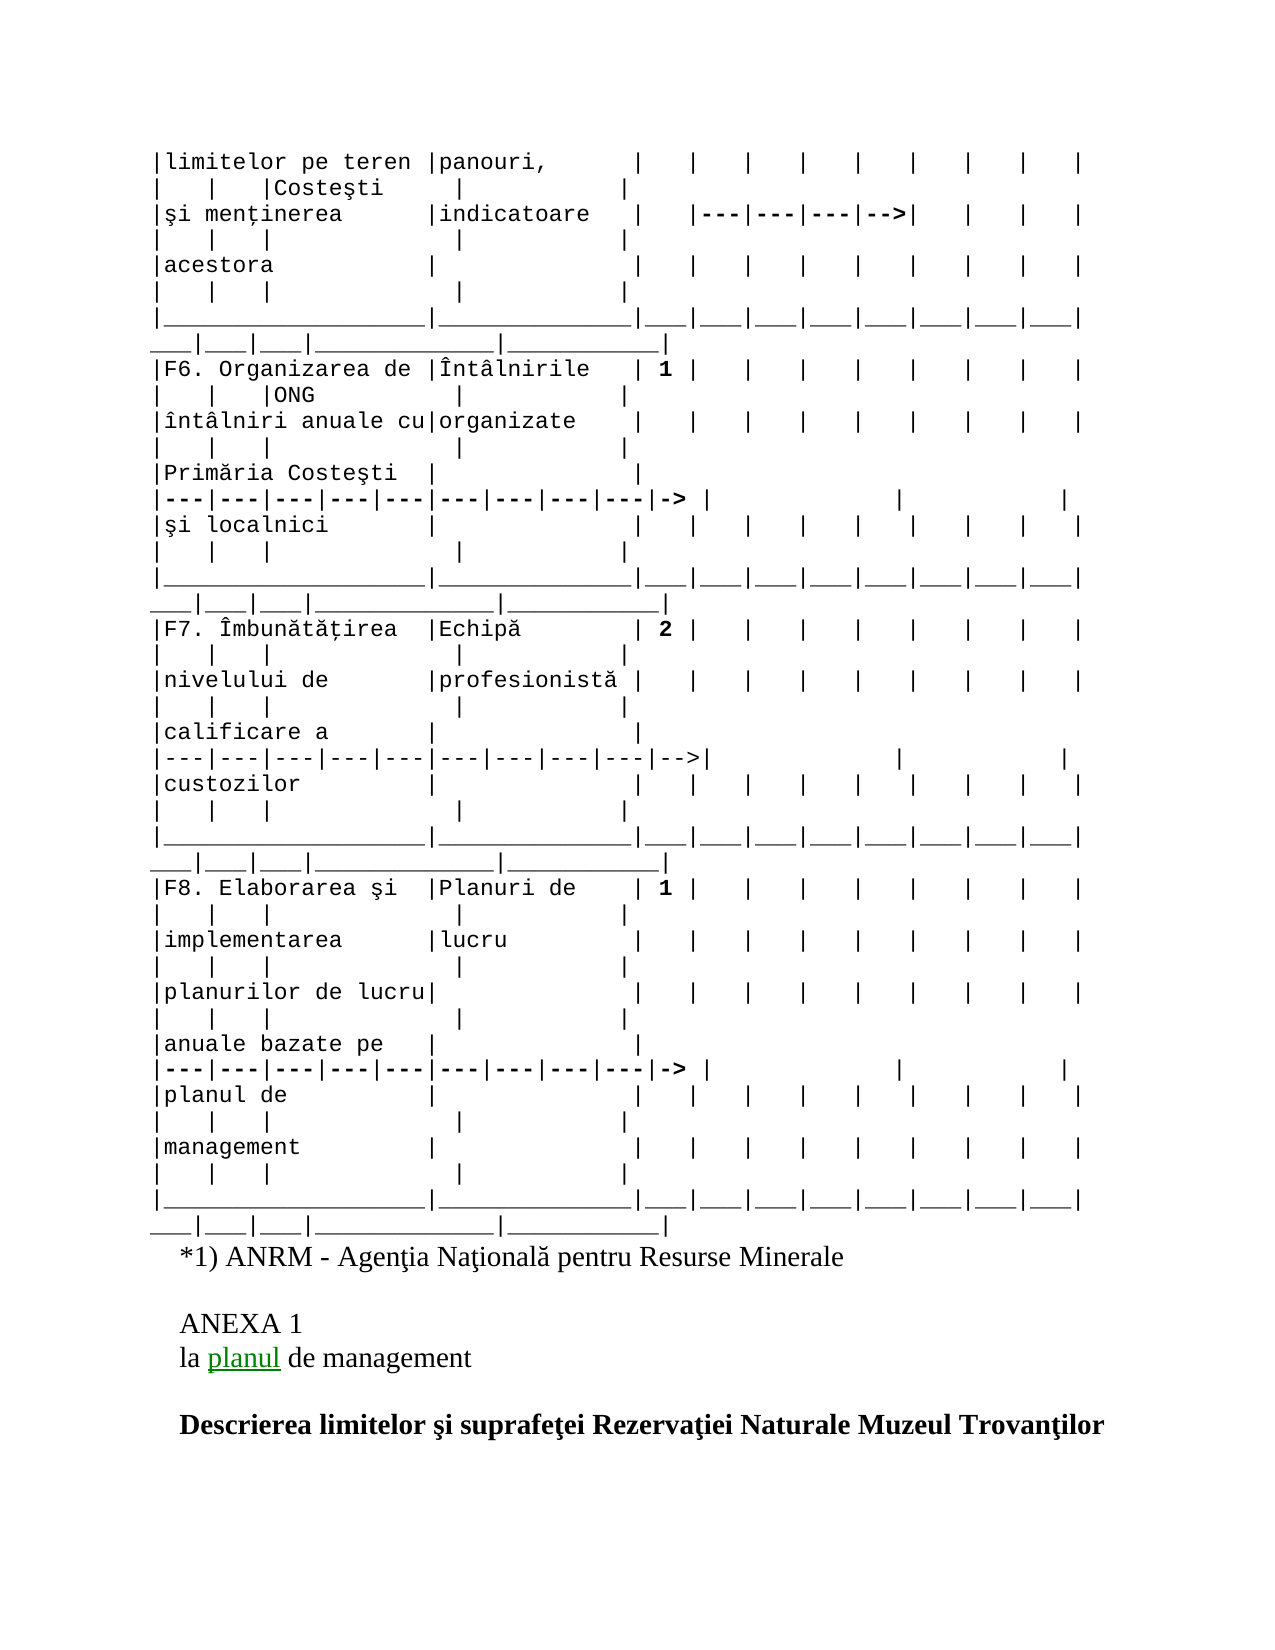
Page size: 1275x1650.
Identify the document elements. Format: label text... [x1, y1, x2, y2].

text |___________________|______________|___|___|___|___|___|___|___|___|___|___|___|_____________|___________| [150, 306, 1125, 357]
text |management | | | | | | | | | | | | | | | [150, 1136, 1125, 1187]
text |___________________|______________|___|___|___|___|___|___|___|___|___|___|___|_____________|___________| [150, 565, 1125, 617]
text Descrierea limitelor şi suprafeţei Rezervaţiei Naturale Muzeul Trovanţilor [150, 1407, 1125, 1441]
text |limitelor pe teren |panouri, | | | | | | | | | | | |Costeşti | | [150, 150, 1125, 202]
text |planul de | | | | | | | | | | | | | | | [150, 1084, 1125, 1136]
text |implementarea |lucru | | | | | | | | | | | | | | [150, 928, 1125, 980]
text *1) ANRM - Agenţia Naţională pentru Resurse Minerale [150, 1239, 1125, 1273]
text |anuale bazate pe | | |---|---|---|---|---|---|---|---|---|-> | | | [150, 1032, 1125, 1084]
text |acestora | | | | | | | | | | | | | | | [150, 254, 1125, 306]
text |___________________|______________|___|___|___|___|___|___|___|___|___|___|___|_____________|___________| [150, 824, 1125, 876]
text |calificare a | | |---|---|---|---|---|---|---|---|---|-->| | | [150, 721, 1125, 772]
text la planul de management [150, 1340, 1125, 1373]
text |şi menţinerea |indicatoare | |---|---|---|-->| | | | | | | | | [150, 202, 1125, 254]
text |custozilor | | | | | | | | | | | | | | | [150, 772, 1125, 824]
text |nivelului de |profesionistă | | | | | | | | | | | | | | [150, 669, 1125, 721]
text |şi localnici | | | | | | | | | | | | | | | [150, 513, 1125, 565]
text |F8. Elaborarea şi |Planuri de | 1 | | | | | | | | | | | | | [150, 876, 1125, 928]
text |F6. Organizarea de |Întâlnirile | 1 | | | | | | | | | | |ONG | | [150, 357, 1125, 409]
text ANEXA 1 [150, 1306, 1125, 1340]
text |întâlniri anuale cu|organizate | | | | | | | | | | | | | | [150, 409, 1125, 461]
text |F7. Îmbunătăţirea |Echipă | 2 | | | | | | | | | | | | | [150, 617, 1125, 669]
text |Primăria Costeşti | | |---|---|---|---|---|---|---|---|---|-> | | | [150, 461, 1125, 513]
text |___________________|______________|___|___|___|___|___|___|___|___|___|___|___|_____________|___________| [150, 1187, 1125, 1239]
text |planurilor de lucru| | | | | | | | | | | | | | | [150, 980, 1125, 1032]
